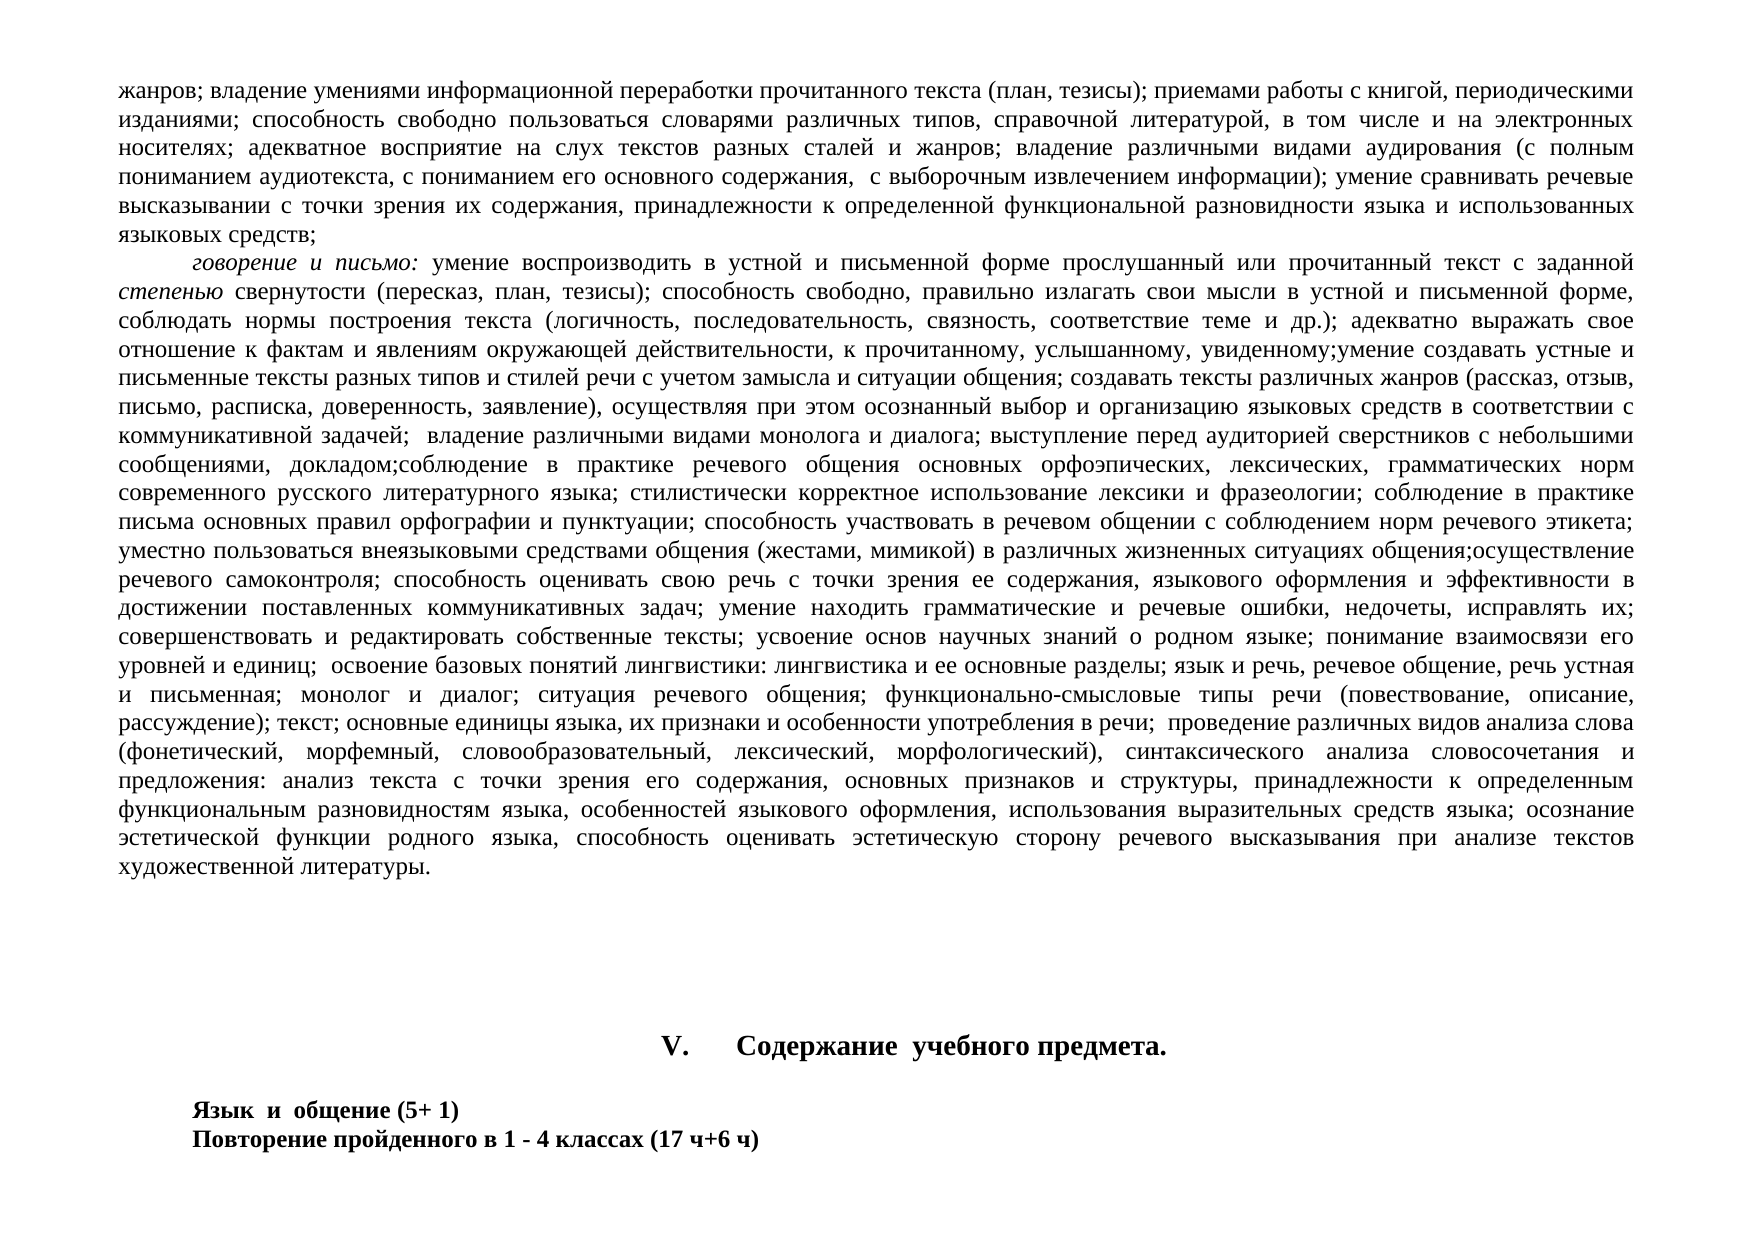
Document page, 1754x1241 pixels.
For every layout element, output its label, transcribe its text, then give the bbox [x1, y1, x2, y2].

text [118, 75, 1636, 247]
text Повторение пройденного в 1 - 4 классах (17 ч+6 ч) [118, 1124, 1636, 1153]
text говорение и письмо: умение воспроизводить в устной и письменной форме прослушанный или прочитанный текст с заданной степенью свернутости (пересказ, план, тезисы); способность свободно, правильно излагать свои мысли в устной и письменной форме, соблюдать нормы построения текста (логичность, последовательность, связность, соответствие теме и др.); адекватно выражать свое отношение к фактам и явлениям окружающей действительности, к прочитанному, услышанному, увиденному;умение создавать устные и письменные тексты разных типов и стилей речи с учетом замысла и ситуации общения; создавать тексты различных жанров (рассказ, отзыв, письмо, расписка, доверенность, заявление), осуществляя при этом осознанный выбор и организацию языковых средств в соответствии с коммуникативной задачей; владение различными видами монолога и диалога; выступление перед аудиторией сверстников с небольшими сообщениями, докладом;соблюдение в практике речевого общения основных орфоэпических, лексических, грамматических норм современного русского литературного языка; стилистически корректное использование лексики и фразеологии; соблюдение в практике письма основных правил орфографии и пунктуации; способность участвовать в речевом общении с соблюдением норм речевого этикета; уместно пользоваться внеязыковыми средствами общения (жестами, мимикой) в различных жизненных ситуациях общения;осуществление речевого самоконтроля; способность оценивать свою речь с точки зрения ее содержания, языкового оформления и эффективности в достижении поставленных коммуникативных задач; умение находить грамматические и речевые ошибки, недочеты, исправлять их; совершенствовать и редактировать собственные тексты; усвоение основ научных знаний о родном языке; понимание взаимосвязи его уровней и единиц; освоение базовых понятий лингвистики: лингвистика и ее основные разделы; язык и речь, речевое общение, речь устная и письменная; монолог и диалог; ситуация речевого общения; функционально-смысловые типы речи (повествование, описание, рассуждение); текст; основные единицы языка, их признаки и особенности употребления в речи; проведение различных видов анализа слова (фонетический, морфемный, словообразовательный, лексический, морфологический), синтаксического анализа словосочетания и предложения: анализ текста с точки зрения его содержания, основных признаков и структуры, принадлежности к определенным функциональным разновидностям языка, особенностей языкового оформления, использования выразительных средств языка; осознание эстетической функции родного языка, способность оценивать эстетическую сторону речевого высказывания при анализе текстов художественной литературы. [118, 247, 1636, 880]
text Язык и общение (5+ 1) [118, 1096, 1636, 1124]
list Содержание учебного предмета. [192, 1028, 1636, 1062]
